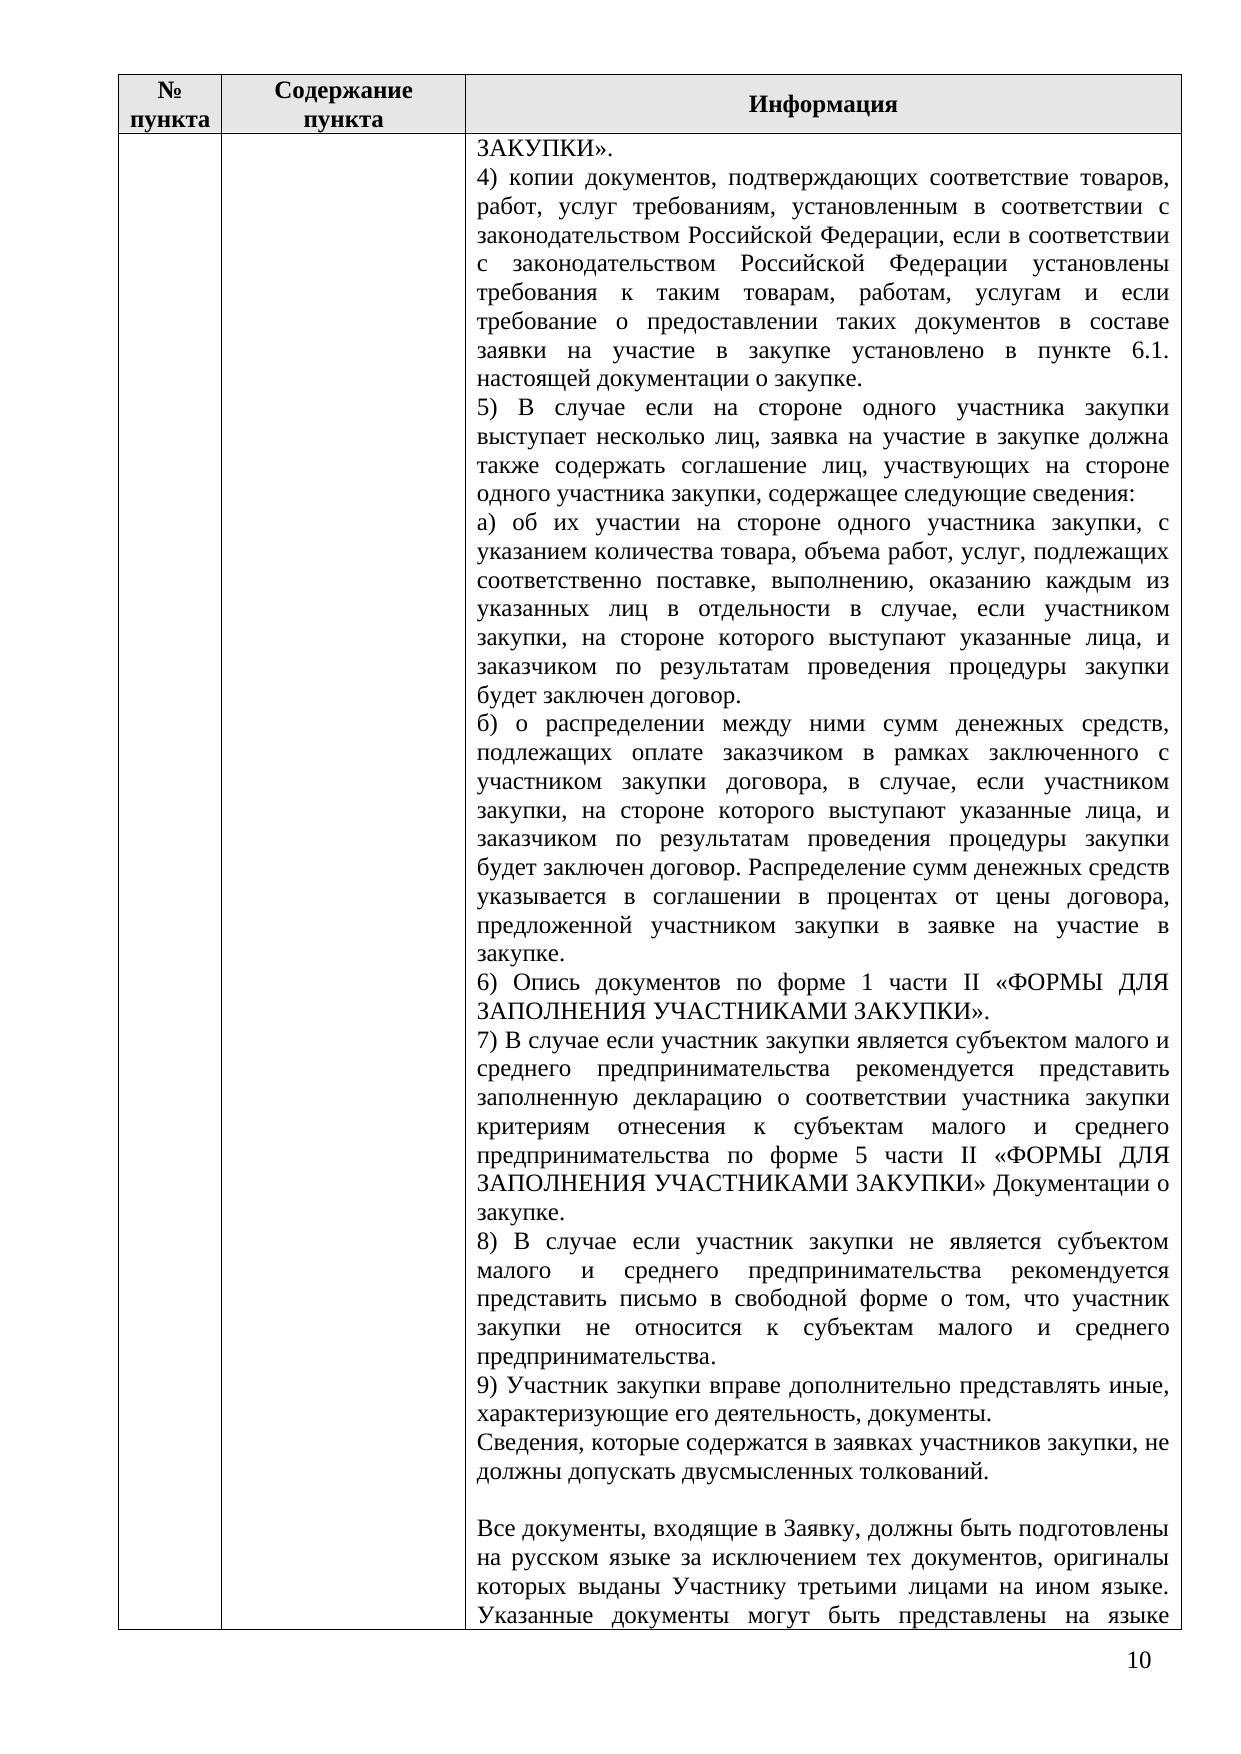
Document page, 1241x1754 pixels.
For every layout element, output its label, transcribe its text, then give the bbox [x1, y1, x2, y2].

table_header № пункта [119, 75, 221, 132]
table_header Содержание пункта [222, 75, 465, 132]
table_header Информация [466, 75, 1181, 132]
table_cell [222, 134, 465, 1628]
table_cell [466, 134, 1181, 1628]
table_cell [119, 134, 221, 1628]
